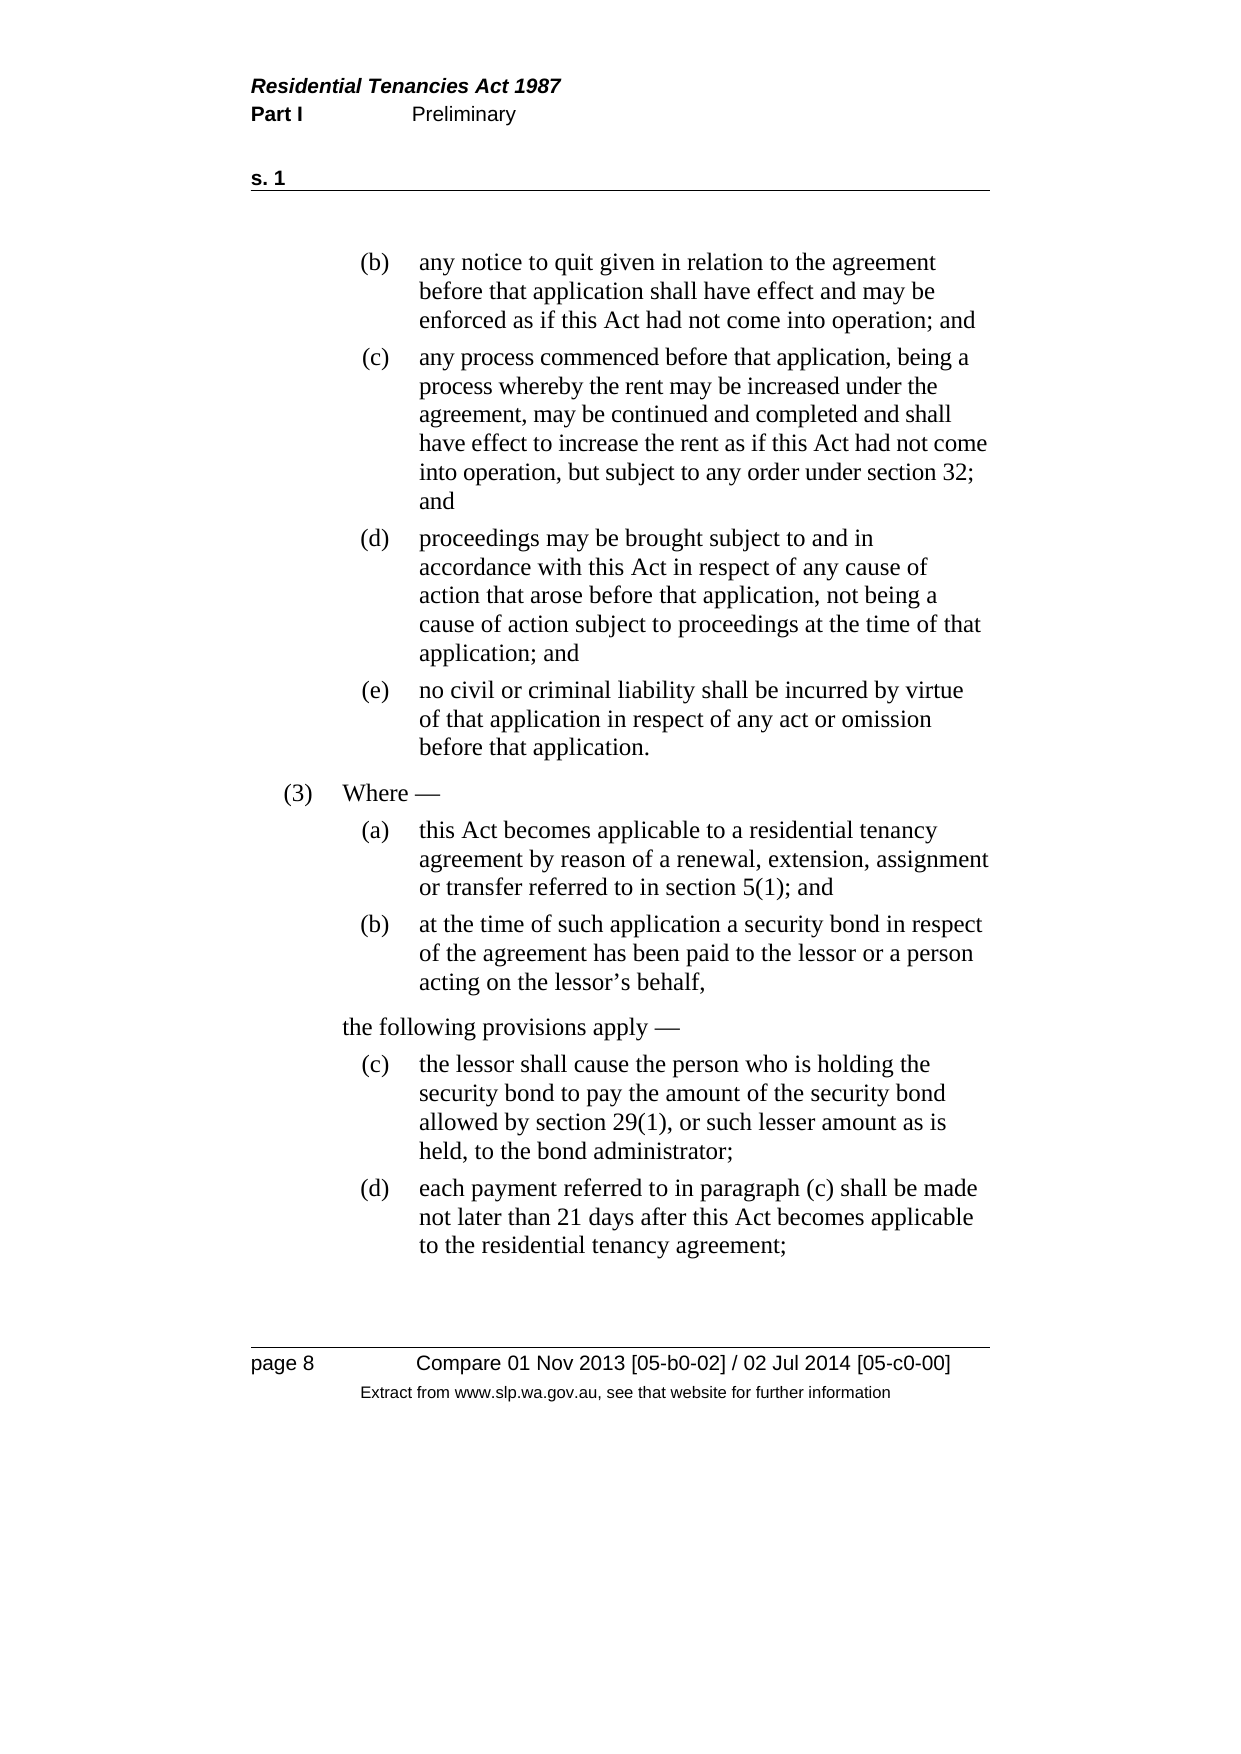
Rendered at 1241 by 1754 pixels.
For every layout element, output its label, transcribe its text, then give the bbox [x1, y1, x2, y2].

text the following provisions apply — [251, 1012, 990, 1041]
text (c) any process commenced before that application, being a process whereby the rent may be increased under the agreement, may be continued and completed and shall have effect to increase the rent as if this Act had not come into operation, but subject to any order under section 32; and [251, 342, 990, 514]
text (b) at the time of such application a security bond in respect of the agreement has been paid to the lessor or a person acting on the lessor’s behalf, [251, 909, 990, 996]
text (d) proceedings may be brought subject to and in accordance with this Act in respect of any cause of action that arose before that application, not being a cause of action subject to proceedings at the time of that application; and [251, 523, 990, 667]
text (3) Where — [251, 778, 990, 807]
text (d) each payment referred to in paragraph (c) shall be made not later than 21 days after this Act becomes applicable to the residential tenancy agreement; [251, 1173, 990, 1259]
text (b) any notice to quit given in relation to the agreement before that application shall have effect and may be enforced as if this Act had not come into operation; and [251, 247, 990, 334]
text (e) no civil or criminal liability shall be incurred by virtue of that application in respect of any act or omission before that application. [251, 675, 990, 761]
text (a) this Act becomes applicable to a residential tenancy agreement by reason of a renewal, extension, assignment or transfer referred to in section 5(1); and [251, 815, 990, 901]
text (c) the lessor shall cause the person who is holding the security bond to pay the amount of the security bond allowed by section 29(1), or such lesser amount as is held, to the bond administrator; [251, 1049, 990, 1164]
